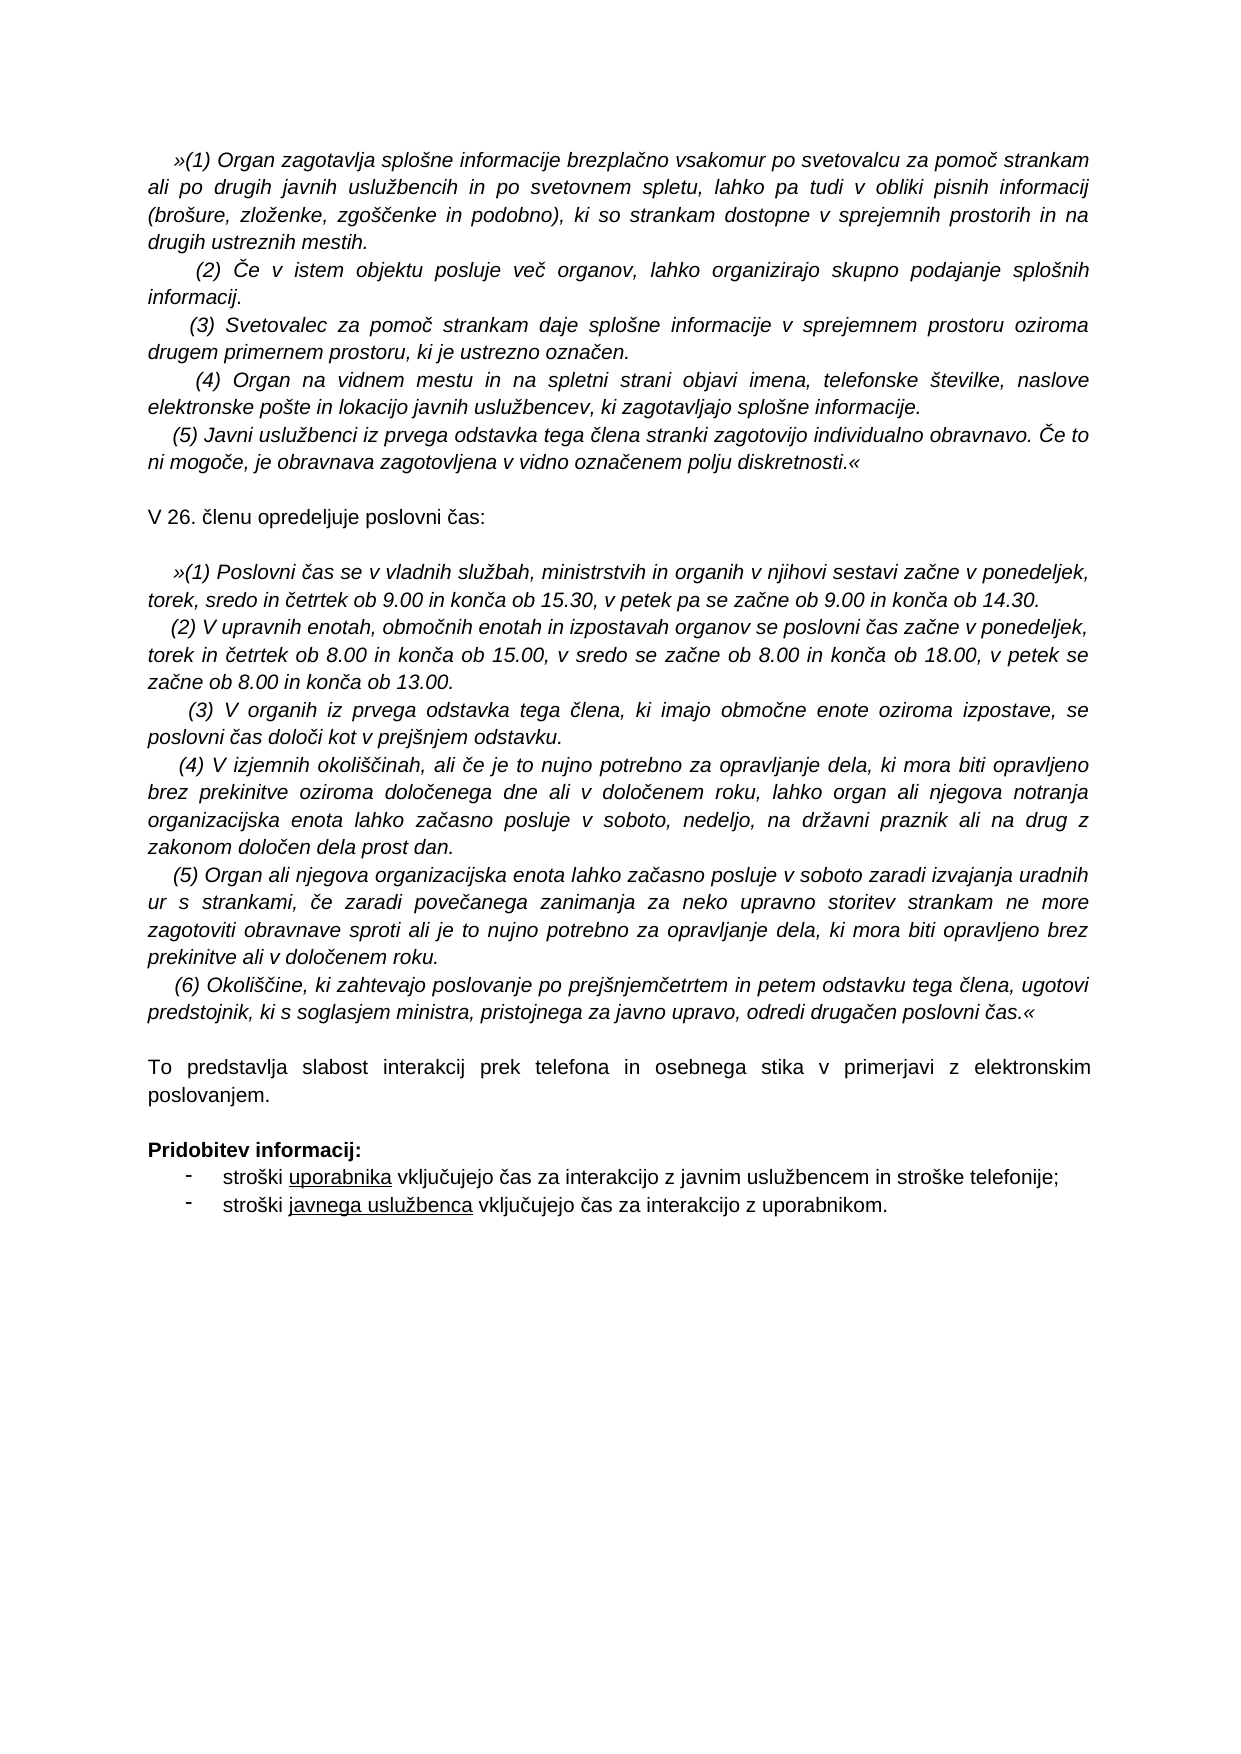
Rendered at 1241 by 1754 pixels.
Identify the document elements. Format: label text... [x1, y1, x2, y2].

list stroški javnega uslužbenca vključujejo čas za interakcijo z uporabnikom. [185, 1193, 1092, 1217]
text »(1) Organ zagotavlja splošne informacije brezplačno vsakomur po svetovalcu za pomoč strankam ali po drugih javnih uslužbencih in po svetovnem spletu, lahko pa tudi v obliki pisnih informacij (brošure, zloženke, zgoščenke in podobno), ki so strankam dostopne v sprejemnih prostorih in na drugih ustreznih mestih. [148, 148, 1092, 254]
list stroški uporabnika vključujejo čas za interakcijo z javnim uslužbencem in stroške telefonije; [185, 1165, 1092, 1189]
text Pridobitev informacij: [148, 1138, 1092, 1162]
text (5) Javni uslužbenci iz prvega odstavka tega člena stranki zagotovijo individualno obravnavo. Če to ni mogoče, je obravnava zagotovljena v vidno označenem polju diskretnosti.« [148, 423, 1092, 474]
text (2) V upravnih enotah, območnih enotah in izpostavah organov se poslovni čas začne v ponedeljek, torek in četrtek ob 8.00 in konča ob 15.00, v sredo se začne ob 8.00 in konča ob 18.00, v petek se začne ob 8.00 in konča ob 13.00. [148, 615, 1092, 694]
text (3) V organih iz prvega odstavka tega člena, ki imajo območne enote oziroma izpostave, se poslovni čas določi kot v prejšnjem odstavku. [148, 698, 1092, 749]
text (3) Svetovalec za pomoč strankam daje splošne informacije v sprejemnem prostoru oziroma drugem primernem prostoru, ki je ustrezno označen. [148, 313, 1092, 364]
text (4) Organ na vidnem mestu in na spletni strani objavi imena, telefonske številke, naslove elektronske pošte in lokacijo javnih uslužbencev, ki zagotavljajo splošne informacije. [148, 368, 1092, 419]
text (5) Organ ali njegova organizacijska enota lahko začasno posluje v soboto zaradi izvajanja uradnih ur s strankami, če zaradi povečanega zanimanja za neko upravno storitev strankam ne more zagotoviti obravnave sproti ali je to nujno potrebno za opravljanje dela, ki mora biti opravljeno brez prekinitve ali v določenem roku. [148, 863, 1092, 969]
text V 26. členu opredeljuje poslovni čas: [148, 505, 1092, 529]
text (6) Okoliščine, ki zahtevajo poslovanje po prejšnjemčetrtem in petem odstavku tega člena, ugotovi predstojnik, ki s soglasjem ministra, pristojnega za javno upravo, odredi drugačen poslovni čas.« [148, 973, 1092, 1024]
text (2) Če v istem objektu posluje več organov, lahko organizirajo skupno podajanje splošnih informacij. [148, 258, 1092, 309]
text (4) V izjemnih okoliščinah, ali če je to nujno potrebno za opravljanje dela, ki mora biti opravljeno brez prekinitve oziroma določenega dne ali v določenem roku, lahko organ ali njegova notranja organizacijska enota lahko začasno posluje v soboto, nedeljo, na državni praznik ali na drug z zakonom določen dela prost dan. [148, 753, 1092, 859]
text »(1) Poslovni čas se v vladnih službah, ministrstvih in organih v njihovi sestavi začne v ponedeljek, torek, sredo in četrtek ob 9.00 in konča ob 15.30, v petek pa se začne ob 9.00 in konča ob 14.30. [148, 560, 1092, 612]
text To predstavlja slabost interakcij prek telefona in osebnega stika v primerjavi z elektronskim poslovanjem. [148, 1055, 1092, 1107]
